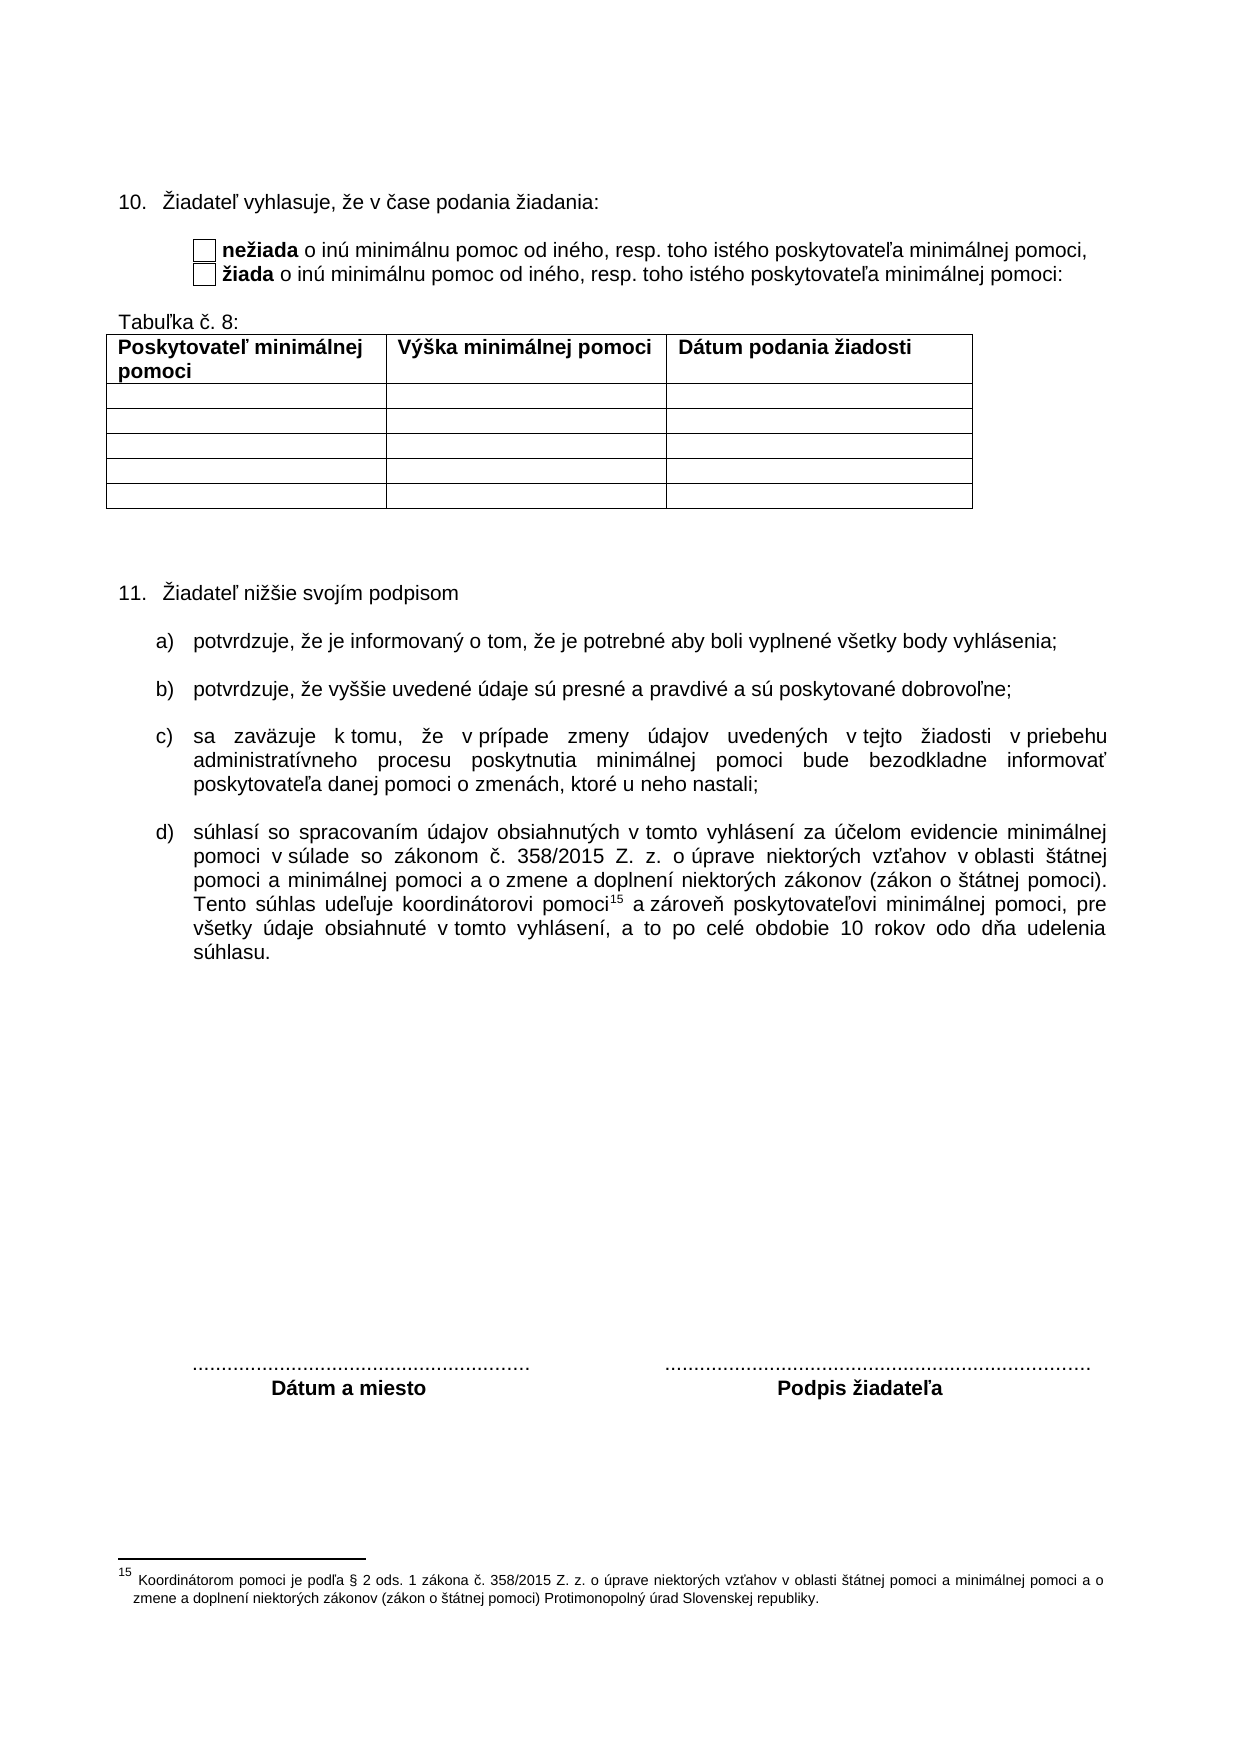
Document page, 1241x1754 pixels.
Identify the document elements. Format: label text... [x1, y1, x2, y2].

text nežiada o inú minimálnu pomoc od iného, resp. toho istého poskytovateľa minimálnej pomoci, [192, 238, 1107, 262]
table_cell [387, 434, 666, 458]
table_cell [387, 409, 666, 433]
table_cell [387, 459, 666, 483]
table_cell [387, 384, 666, 408]
list sa zaväzuje k tomu, že v prípade zmeny údajov uvedených v tejto žiadosti v priebehu administratívneho procesu poskytnutia minimálnej pomoci bude bezodkladne informovať poskytovateľa danej pomoci o zmenách, ktoré u neho nastali; [156, 724, 1107, 796]
table_cell [107, 384, 386, 408]
table_header Dátum podania žiadosti [667, 335, 972, 383]
table_cell [107, 459, 386, 483]
table_header Výška minimálnej pomoci [387, 335, 666, 383]
table_cell [667, 409, 972, 433]
text Dátum a miesto Podpis žiadateľa [118, 1376, 1107, 1400]
list potvrdzuje, že vyššie uvedené údaje sú presné a pravdivé a sú poskytované dobrovoľne; [156, 676, 1107, 700]
table_cell [107, 434, 386, 458]
table_cell [667, 434, 972, 458]
list potvrdzuje, že je informovaný o tom, že je potrebné aby boli vyplnené všetky body vyhlásenia; [156, 628, 1107, 652]
list Žiadateľ vyhlasuje, že v čase podania žiadania: [118, 190, 1107, 214]
list súhlasí so spracovaním údajov obsiahnutých v tomto vyhlásení za účelom evidencie minimálnej pomoci v súlade so zákonom č. 358/2015 Z. z. o úprave niektorých vzťahov v oblasti štátnej pomoci a minimálnej pomoci a o zmene a doplnení niektorých zákonov (zákon o štátnej pomoci). Tento súhlas udeľuje koordinátorovi pomoci a zároveň poskytovateľovi minimálnej pomoci, pre všetky údaje obsiahnuté v tomto vyhlásení, a to po celé obdobie 10 rokov odo dňa udelenia súhlasu. [156, 820, 1107, 964]
text žiada o inú minimálnu pomoc od iného, resp. toho istého poskytovateľa minimálnej pomoci: [192, 262, 1107, 286]
list Žiadateľ nižšie svojím podpisom [118, 581, 1107, 604]
table_cell [387, 484, 666, 508]
table_cell [107, 484, 386, 508]
text Tabuľka č. 8: [118, 310, 1107, 334]
table_header Poskytovateľ minimálnej pomoci [107, 335, 386, 383]
table_cell [667, 484, 972, 508]
table_cell [667, 384, 972, 408]
table_cell [107, 409, 386, 433]
table_cell [667, 459, 972, 483]
